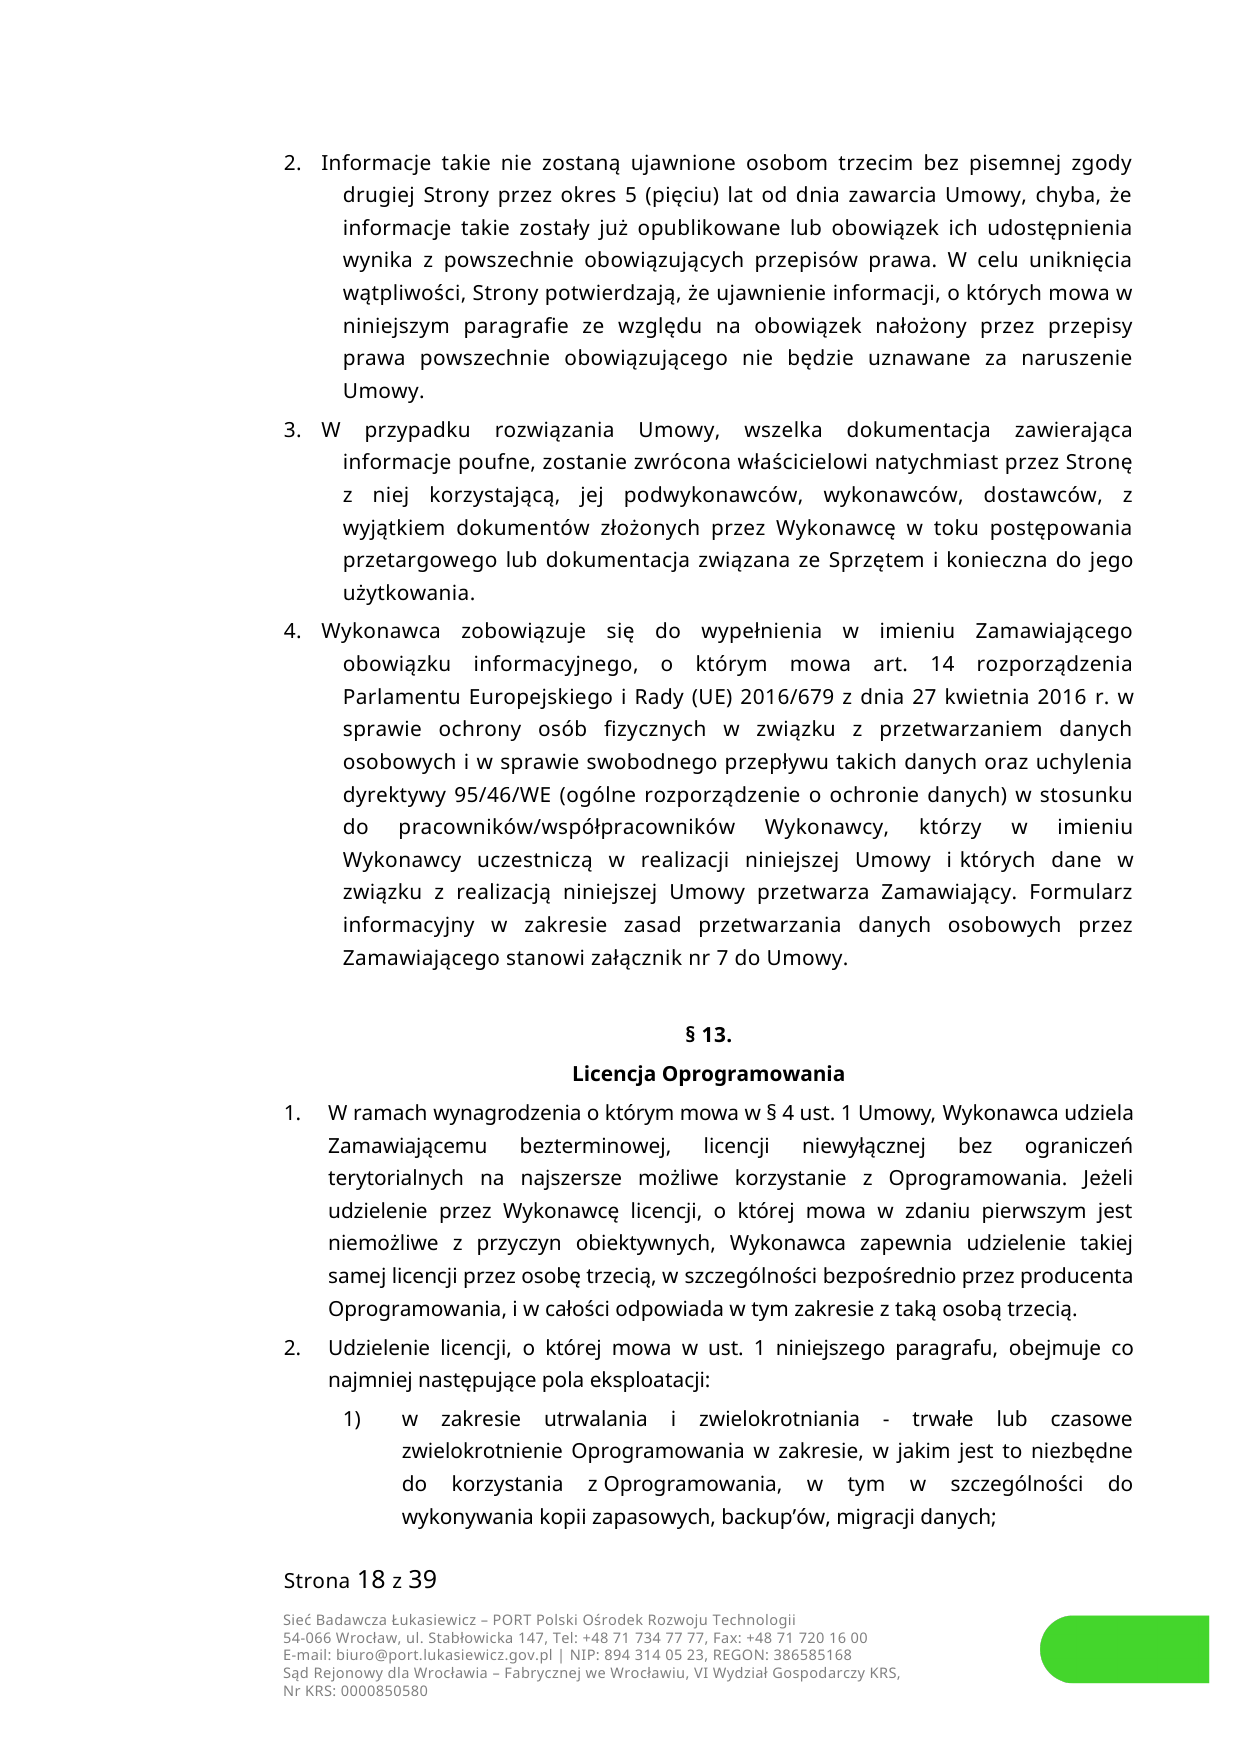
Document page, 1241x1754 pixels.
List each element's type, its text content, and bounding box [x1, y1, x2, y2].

text Licencja Oprogramowania [283, 1059, 1134, 1088]
list Udzielenie licencji, o której mowa w ust. 1 niniejszego paragrafu, obejmuje co najmniej następujące pola eksploatacji: [283, 1333, 1134, 1394]
picture [1036, 1611, 1239, 1752]
list Informacje takie nie zostaną ujawnione osobom trzecim bez pisemnej zgody drugiej Strony przez okres 5 (pięciu) lat od dnia zawarcia Umowy, chyba, że informacje takie zostały już opublikowane lub obowiązek ich udostępnienia wynika z powszechnie obowiązujących przepisów prawa. W celu uniknięcia wątpliwości, Strony potwierdzają, że ujawnienie informacji, o których mowa w niniejszym paragrafie ze względu na obowiązek nałożony przez przepisy prawa powszechnie obowiązującego nie będzie uznawane za naruszenie Umowy. [283, 148, 1134, 404]
list W ramach wynagrodzenia o którym mowa w § 4 ust. 1 Umowy, Wykonawca udziela Zamawiającemu bezterminowej, licencji niewyłącznej bez ograniczeń terytorialnych na najszersze możliwe korzystanie z Oprogramowania. Jeżeli udzielenie przez Wykonawcę licencji, o której mowa w zdaniu pierwszym jest niemożliwe z przyczyn obiektywnych, Wykonawca zapewnia udzielenie takiej samej licencji przez osobę trzecią, w szczególności bezpośrednio przez producenta Oprogramowania, i w całości odpowiada w tym zakresie z taką osobą trzecią. [283, 1098, 1134, 1322]
list Wykonawca zobowiązuje się do wypełnienia w imieniu Zamawiającego obowiązku informacyjnego, o którym mowa art. 14 rozporządzenia Parlamentu Europejskiego i Rady (UE) 2016/679 z dnia 27 kwietnia 2016 r. w sprawie ochrony osób fizycznych w związku z przetwarzaniem danych osobowych i w sprawie swobodnego przepływu takich danych oraz uchylenia dyrektywy 95/46/WE (ogólne rozporządzenie o ochronie danych) w stosunku do pracowników/współpracowników Wykonawcy, którzy w imieniu Wykonawcy uczestniczą w realizacji niniejszej Umowy i których dane w związku z realizacją niniejszej Umowy przetwarza Zamawiający. Formularz informacyjny w zakresie zasad przetwarzania danych osobowych przez Zamawiającego stanowi załącznik nr 7 do Umowy. [283, 617, 1134, 971]
list w zakresie utrwalania i zwielokrotniania - trwałe lub czasowe zwielokrotnienie Oprogramowania w zakresie, w jakim jest to niezbędne do korzystania z Oprogramowania, w tym w szczególności do wykonywania kopii zapasowych, backup’ów, migracji danych; [343, 1404, 1134, 1530]
list W przypadku rozwiązania Umowy, wszelka dokumentacja zawierająca informacje poufne, zostanie zwrócona właścicielowi natychmiast przez Stronę z niej korzystającą, jej podwykonawców, wykonawców, dostawców, z wyjątkiem dokumentów złożonych przez Wykonawcę w toku postępowania przetargowego lub dokumentacja związana ze Sprzętem i konieczna do jego użytkowania. [283, 415, 1134, 606]
text § 13. [283, 1020, 1134, 1049]
